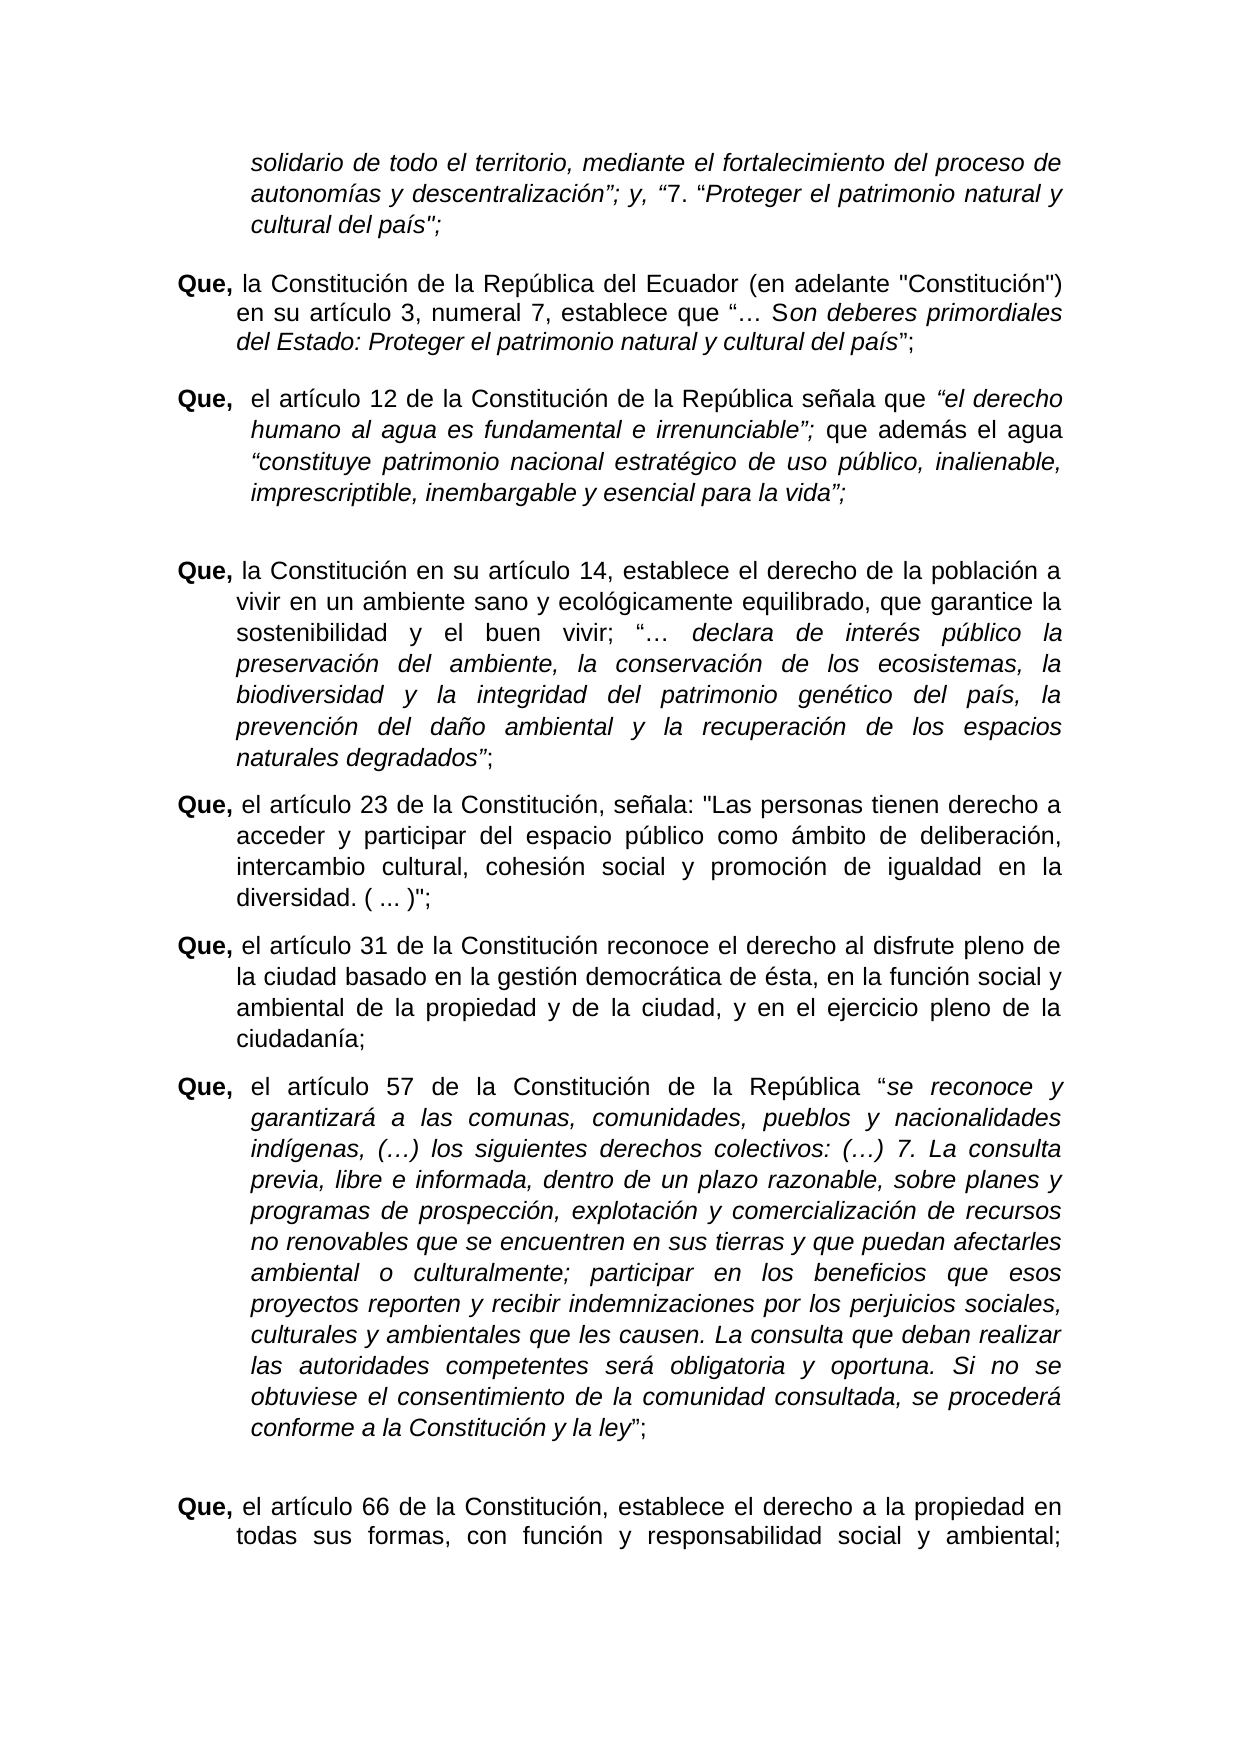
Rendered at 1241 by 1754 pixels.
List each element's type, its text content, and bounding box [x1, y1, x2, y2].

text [177, 1492, 1063, 1550]
text Que, la Constitución de la República del Ecuador (en adelante "Constitución") en su artículo 3, numeral 7, establece que “… Son deberes primordiales del Estado: Proteger el patrimonio natural y cultural del país”; [177, 269, 1063, 356]
text Que, el artículo 23 de la Constitución, señala: "Las personas tienen derecho a acceder y participar del espacio público como ámbito de deliberación, intercambio cultural, cohesión social y promoción de igualdad en la diversidad. ( ... )"; [177, 790, 1063, 912]
text Que, el artículo 57 de la Constitución de la República “se reconoce y garantizará a las comunas, comunidades, pueblos y nacionalidades indígenas, (…) los siguientes derechos colectivos: (…) 7. La consulta previa, libre e informada, dentro de un plazo razonable, sobre planes y programas de prospección, explotación y comercialización de recursos no renovables que se encuentren en sus tierras y que puedan afectarles ambiental o culturalmente; participar en los beneficios que esos proyectos reporten y recibir indemnizaciones por los perjuicios sociales, culturales y ambientales que les causen. La consulta que deban realizar las autoridades competentes será obligatoria y oportuna. Si no se obtuviese el consentimiento de la comunidad consultada, se procederá conforme a la Constitución y la ley”; [177, 1072, 1063, 1442]
text Que, el artículo 31 de la Constitución reconoce el derecho al disfrute pleno de la ciudad basado en la gestión democrática de ésta, en la función social y ambiental de la propiedad y de la ciudad, y en el ejercicio pleno de la ciudadanía; [177, 931, 1063, 1053]
text Que, el artículo 12 de la Constitución de la República señala que “el derecho humano al agua es fundamental e irrenunciable”; que además el agua “constituye patrimonio nacional estratégico de uso público, inalienable, imprescriptible, inembargable y esencial para la vida”; [177, 384, 1063, 506]
text Que, la Constitución en su artículo 14, establece el derecho de la población a vivir en un ambiente sano y ecológicamente equilibrado, que garantice la sostenibilidad y el buen vivir; “… declara de interés público la preservación del ambiente, la conservación de los ecosistemas, la biodiversidad y la integridad del patrimonio genético del país, la prevención del daño ambiental y la recuperación de los espacios naturales degradados”; [177, 556, 1063, 771]
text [177, 148, 1063, 238]
